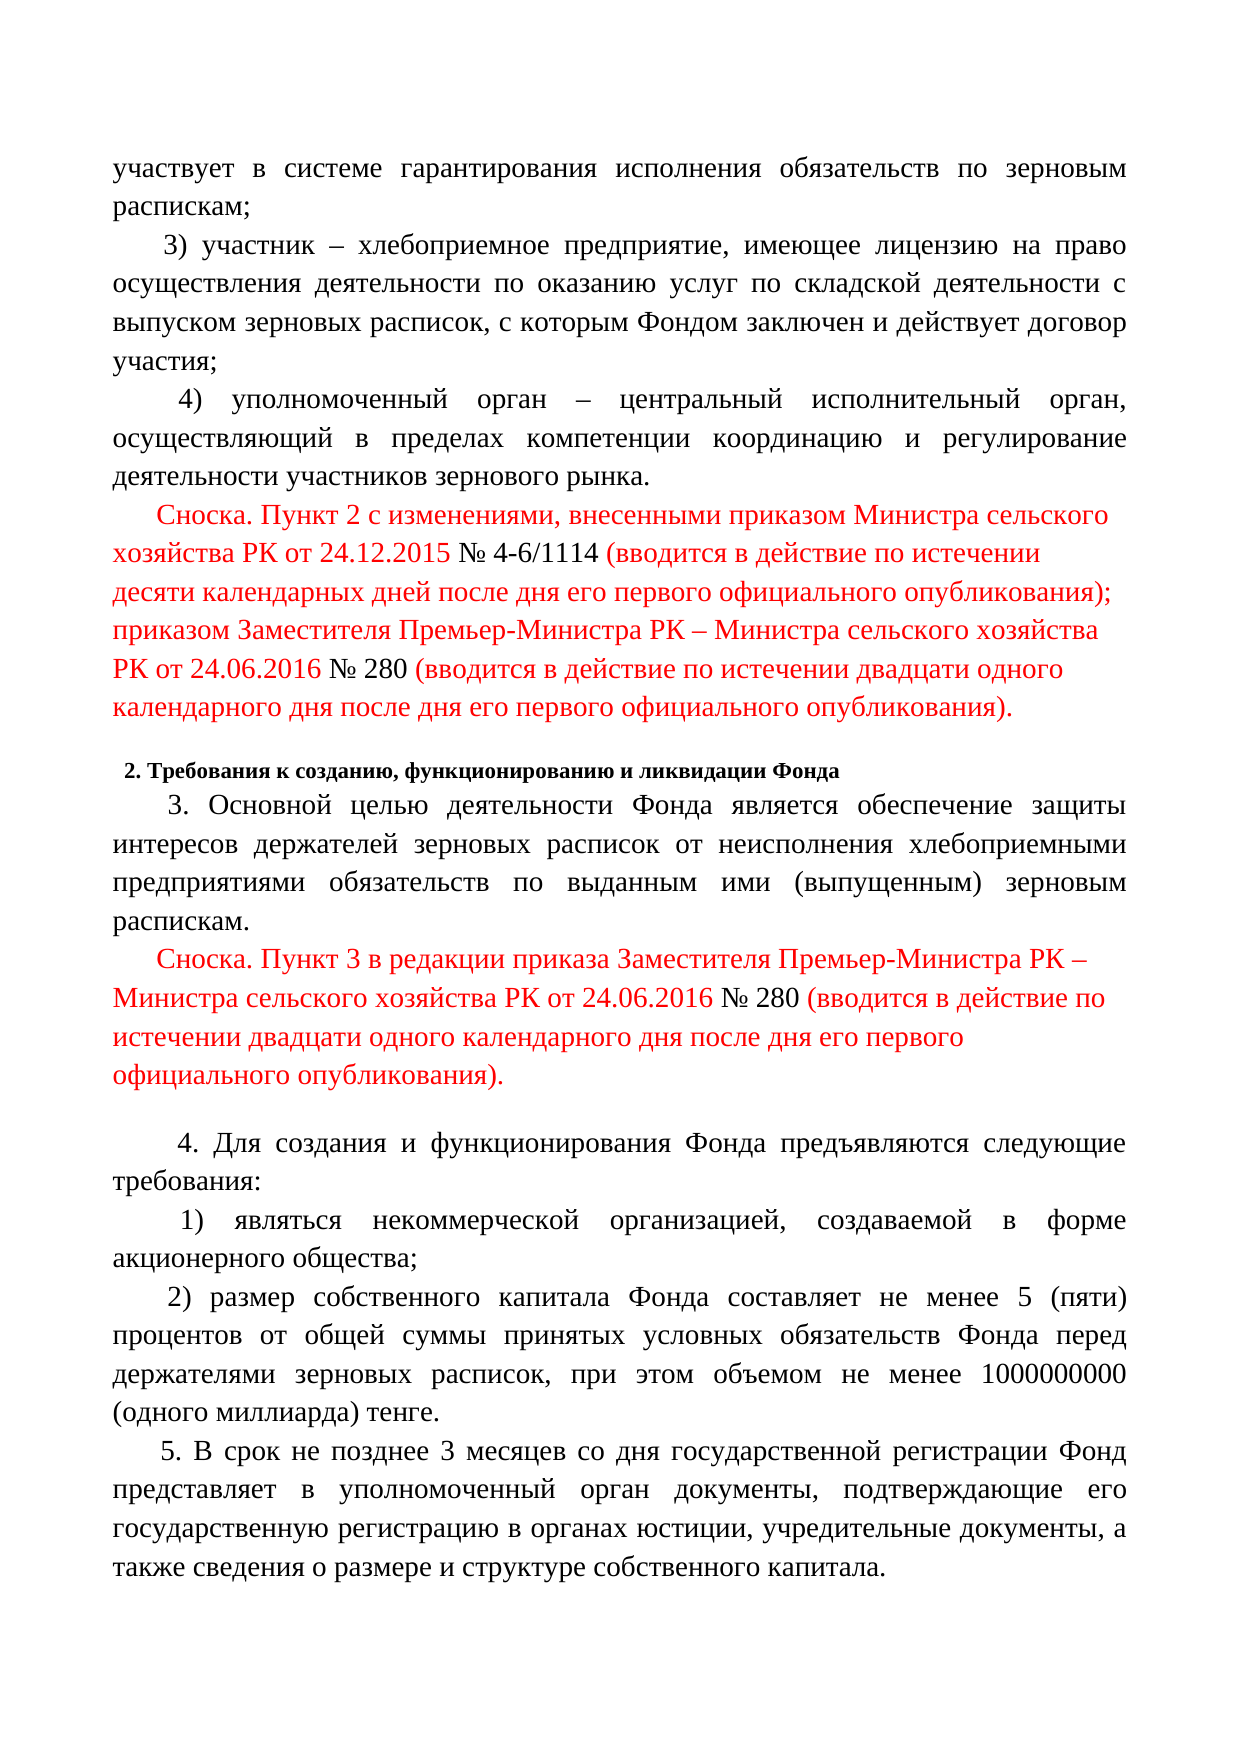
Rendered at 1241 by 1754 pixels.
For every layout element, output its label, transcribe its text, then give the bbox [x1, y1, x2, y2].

text 2. Требования к созданию, функционированию и ликвидации Фонда [112, 757, 1128, 783]
text 2) размер собственного капитала Фонда составляет не менее 5 (пяти) процентов от общей суммы принятых условных обязательств Фонда перед держателями зерновых расписок, при этом объемом не менее 1000000000 (одного миллиарда) тенге. [112, 1279, 1128, 1428]
text Сноска. Пункт 2 с изменениями, внесенными приказом Министра сельского хозяйства РК от 24.12.2015 № 4-6/1114 (вводится в действие по истечении десяти календарных дней после дня его первого официального опубликования); приказом Заместителя Премьер-Министра РК – Министра сельского хозяйства РК от 24.06.2016 № 280 (вводится в действие по истечении двадцати одного календарного дня после дня его первого официального опубликования). [112, 497, 1128, 753]
text 3) участник – хлебоприемное предприятие, имеющее лицензию на право осуществления деятельности по оказанию услуг по складской деятельности с выпуском зерновых расписок, с которым Фондом заключен и действует договор участия; [112, 227, 1128, 376]
text 4. Для создания и функционирования Фонда предъявляются следующие требования: [112, 1125, 1128, 1197]
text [112, 150, 1128, 222]
text 3. Основной целью деятельности Фонда является обеспечение защиты интересов держателей зерновых расписок от неисполнения хлебоприемными предприятиями обязательств по выданным ими (выпущенным) зерновым распискам. [112, 787, 1128, 937]
text 4) уполномоченный орган – центральный исполнительный орган, осуществляющий в пределах компетенции координацию и регулирование деятельности участников зернового рынка. [112, 381, 1128, 492]
text 5. В срок не позднее 3 месяцев со дня государственной регистрации Фонд представляет в уполномоченный орган документы, подтверждающие его государственную регистрацию в органах юстиции, учредительные документы, а также сведения о размере и структуре собственного капитала. [112, 1433, 1128, 1582]
text 1) являться некоммерческой организацией, создаваемой в форме акционерного общества; [112, 1202, 1128, 1274]
text Сноска. Пункт 3 в редакции приказа Заместителя Премьер-Министра РК – Министра сельского хозяйства РК от 24.06.2016 № 280 (вводится в действие по истечении двадцати одного календарного дня после дня его первого официального опубликования). [112, 942, 1128, 1121]
